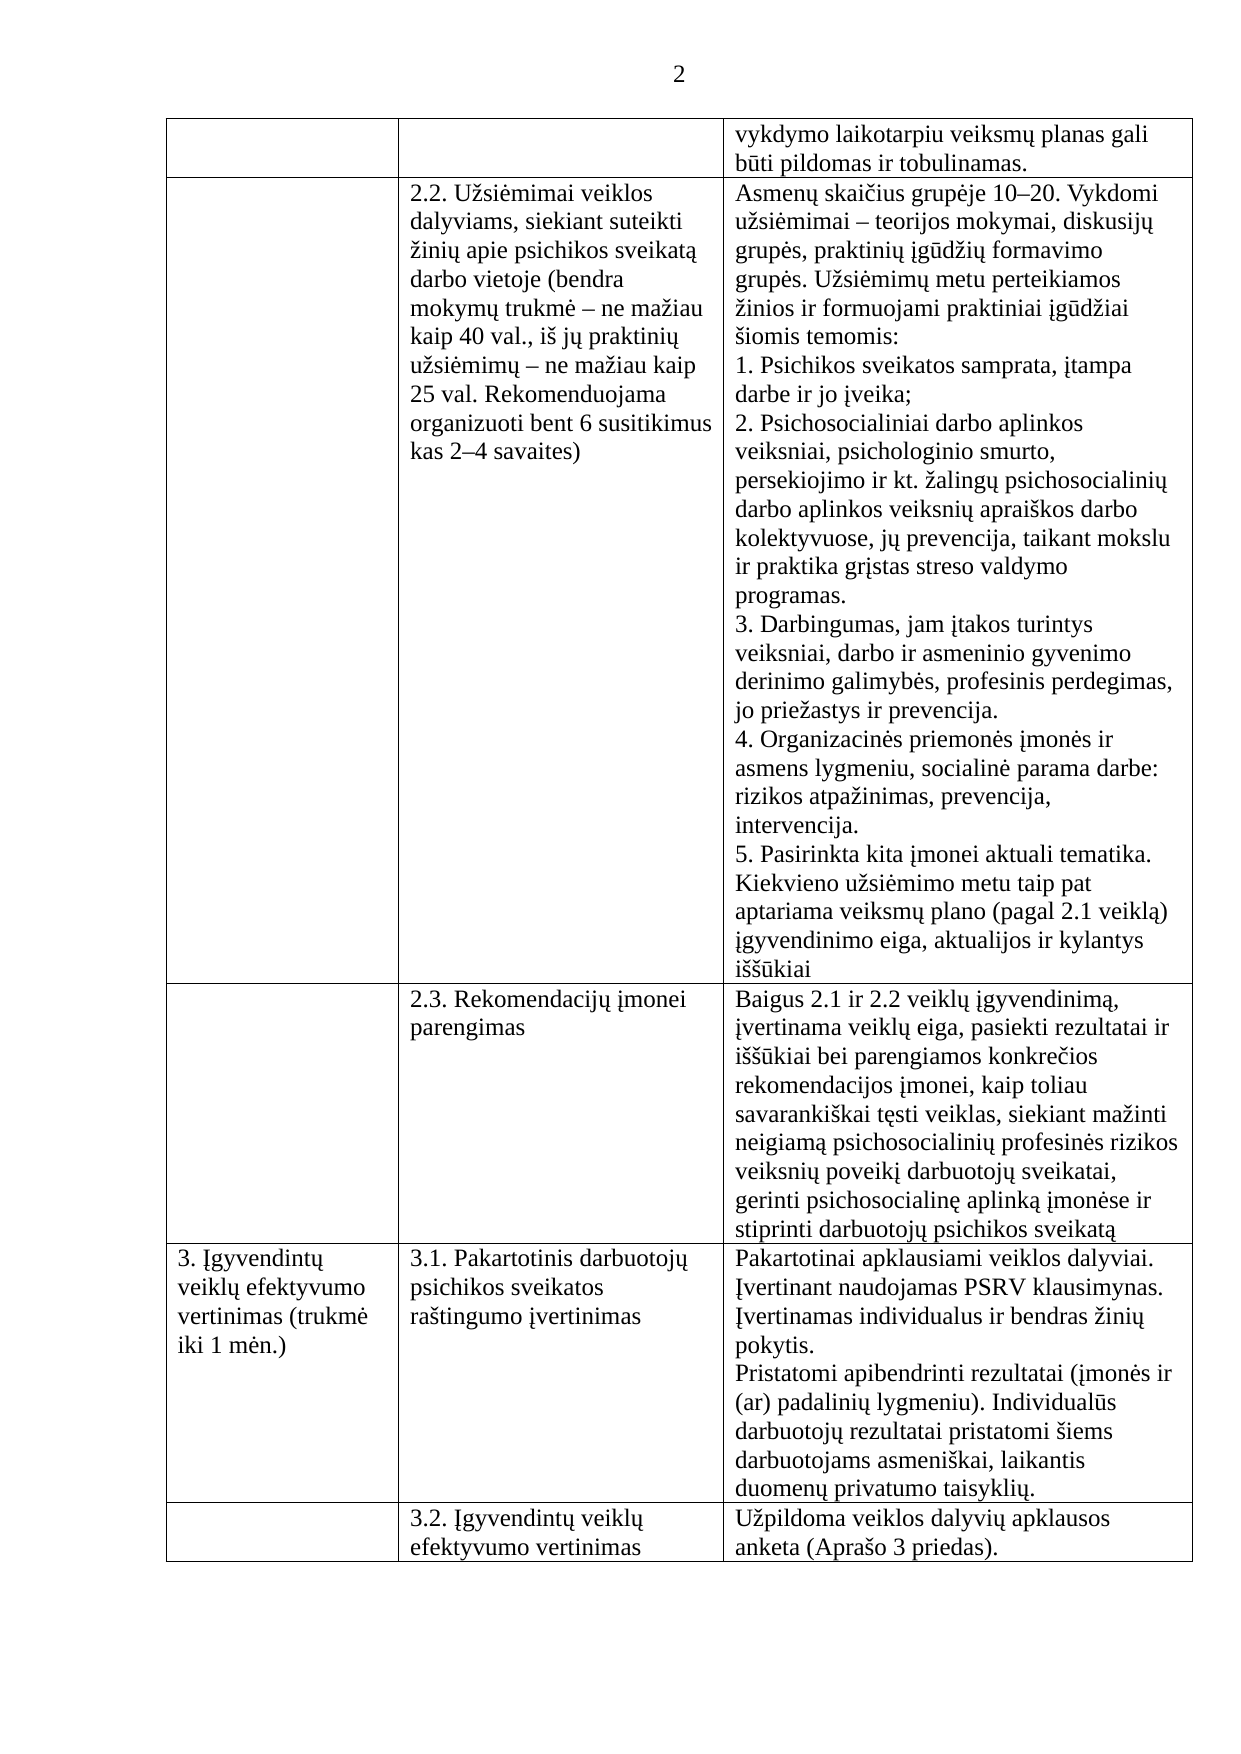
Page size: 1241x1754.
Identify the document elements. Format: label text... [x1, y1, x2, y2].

table_cell [167, 984, 398, 1242]
table_cell 3.2. Įgyvendintų veiklų efektyvumo vertinimas [399, 1503, 723, 1561]
table_cell Užpildoma veiklos dalyvių apklausos anketa (Aprašo 3 priedas). [724, 1503, 1192, 1561]
table_cell Baigus 2.1 ir 2.2 veiklų įgyvendinimą, įvertinama veiklų eiga, pasiekti rezultatai ir iššūkiai bei parengiamos konkrečios rekomendacijos įmonei, kaip toliau savarankiškai tęsti veiklas, siekiant mažinti neigiamą psichosocialinių profesinės rizikos veiksnių poveikį darbuotojų sveikatai, gerinti psichosocialinę aplinką įmonėse ir stiprinti darbuotojų psichikos sveikatą [724, 984, 1192, 1242]
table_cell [167, 119, 398, 177]
table_cell [167, 178, 398, 983]
table_cell Pakartotinai apklausiami veiklos dalyviai. Įvertinant naudojamas PSRV klausimynas. Įvertinamas individualus ir bendras žinių pokytis. Pristatomi apibendrinti rezultatai (įmonės ir (ar) padalinių lygmeniu). Individualūs darbuotojų rezultatai pristatomi šiems darbuotojams asmeniškai, laikantis duomenų privatumo taisyklių. [724, 1244, 1192, 1502]
table_cell 2.3. Rekomendacijų įmonei parengimas [399, 984, 723, 1242]
table_cell 3.1. Pakartotinis darbuotojų psichikos sveikatos raštingumo įvertinimas [399, 1244, 723, 1502]
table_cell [724, 119, 1192, 177]
table_cell Asmenų skaičius grupėje 10–20. Vykdomi užsiėmimai – teorijos mokymai, diskusijų grupės, praktinių įgūdžių formavimo grupės. Užsiėmimų metu perteikiamos žinios ir formuojami praktiniai įgūdžiai šiomis temomis: 1. Psichikos sveikatos samprata, įtampa darbe ir jo įveika; 2. Psichosocialiniai darbo aplinkos veiksniai, psichologinio smurto, persekiojimo ir kt. žalingų psichosocialinių darbo aplinkos veiksnių apraiškos darbo kolektyvuose, jų prevencija, taikant mokslu ir praktika grįstas streso valdymo programas. 3. Darbingumas, jam įtakos turintys veiksniai, darbo ir asmeninio gyvenimo derinimo galimybės, profesinis perdegimas, jo priežastys ir prevencija. 4. Organizacinės priemonės įmonės ir asmens lygmeniu, socialinė parama darbe: rizikos atpažinimas, prevencija, intervencija. 5. Pasirinkta kita įmonei aktuali tematika. Kiekvieno užsiėmimo metu taip pat aptariama veiksmų plano (pagal 2.1 veiklą) įgyvendinimo eiga, aktualijos ir kylantys iššūkiai [724, 178, 1192, 983]
table_cell [167, 1503, 398, 1561]
table_cell 3. Įgyvendintų veiklų efektyvumo vertinimas (trukmė iki 1 mėn.) [167, 1244, 398, 1502]
table_cell 2.2. Užsiėmimai veiklos dalyviams, siekiant suteikti žinių apie psichikos sveikatą darbo vietoje (bendra mokymų trukmė – ne mažiau kaip 40 val., iš jų praktinių užsiėmimų – ne mažiau kaip 25 val. Rekomenduojama organizuoti bent 6 susitikimus kas 2–4 savaites) [399, 178, 723, 983]
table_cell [399, 119, 723, 177]
